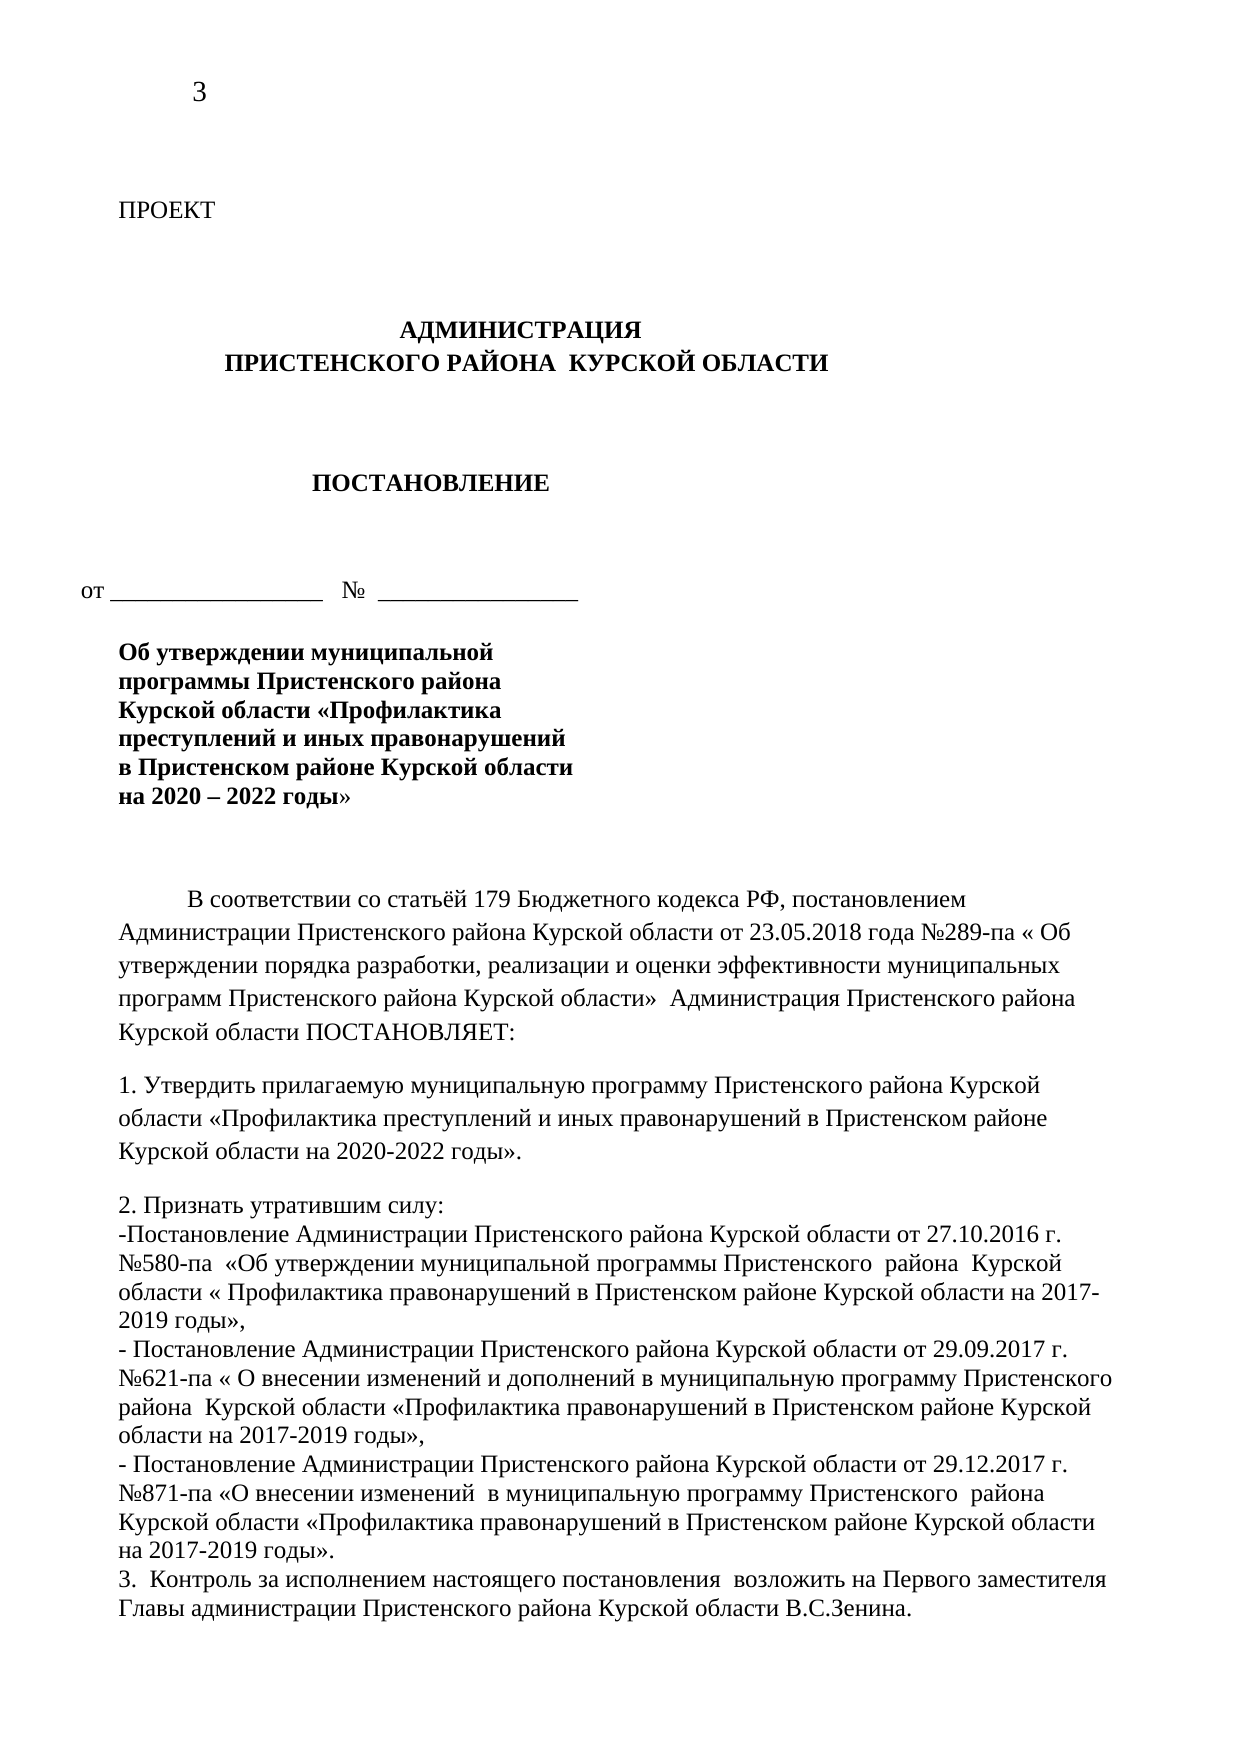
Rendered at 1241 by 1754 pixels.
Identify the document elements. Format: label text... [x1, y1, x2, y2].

text ПРОЕКТ [118, 195, 1122, 223]
text ПОСТАНОВЛЕНИЕ [118, 468, 1122, 497]
text на 2020 – 2022 годы» [118, 781, 1122, 810]
text -Постановление Администрации Пристенского района Курской области от 27.10.2016 г. №580-па «Об утверждении муниципальной программы Пристенского района Курской области « Профилактика правонарушений в Пристенском районе Курской области на 2017-2019 годы», [118, 1219, 1122, 1334]
text в Пристенском районе Курской области [118, 752, 1122, 781]
text программы Пристенского района [118, 666, 1122, 695]
text от _________________ № ________________ [81, 576, 1122, 604]
text преступлений и иных правонарушений [118, 723, 1122, 752]
text Об утверждении муниципальной [118, 637, 1122, 666]
text - Постановление Администрации Пристенского района Курской области от 29.12.2017 г. №871-па «О внесении изменений в муниципальную программу Пристенского района Курской области «Профилактика правонарушений в Пристенском районе Курской области на 2017-2019 годы». [118, 1449, 1122, 1564]
text В соответствии со статьёй 179 Бюджетного кодекса РФ, постановлением Администрации Пристенского района Курской области от 23.05.2018 года №289-па « Об утверждении порядка разработки, реализации и оценки эффективности муниципальных программ Пристенского района Курской области» Администрация Пристенского района Курской области ПОСТАНОВЛЯЕТ: [118, 884, 1122, 1045]
text 1. Утвердить прилагаемую муниципальную программу Пристенского района Курской области «Профилактика преступлений и иных правонарушений в Пристенском районе Курской области на 2020-2022 годы». [118, 1070, 1122, 1165]
text АДМИНИСТРАЦИЯ [118, 315, 1122, 344]
text ПРИСТЕНСКОГО РАЙОНА КУРСКОЙ ОБЛАСТИ [118, 348, 1122, 377]
text Курской области «Профилактика [118, 695, 1122, 723]
text - Постановление Администрации Пристенского района Курской области от 29.09.2017 г. №621-па « О внесении изменений и дополнений в муниципальную программу Пристенского района Курской области «Профилактика правонарушений в Пристенском районе Курской области на 2017-2019 годы», [118, 1334, 1122, 1449]
text 3. Контроль за исполнением настоящего постановления возложить на Первого заместителя Главы администрации Пристенского района Курской области В.С.Зенина. [118, 1564, 1122, 1622]
text 2. Признать утратившим силу: [118, 1190, 1122, 1219]
